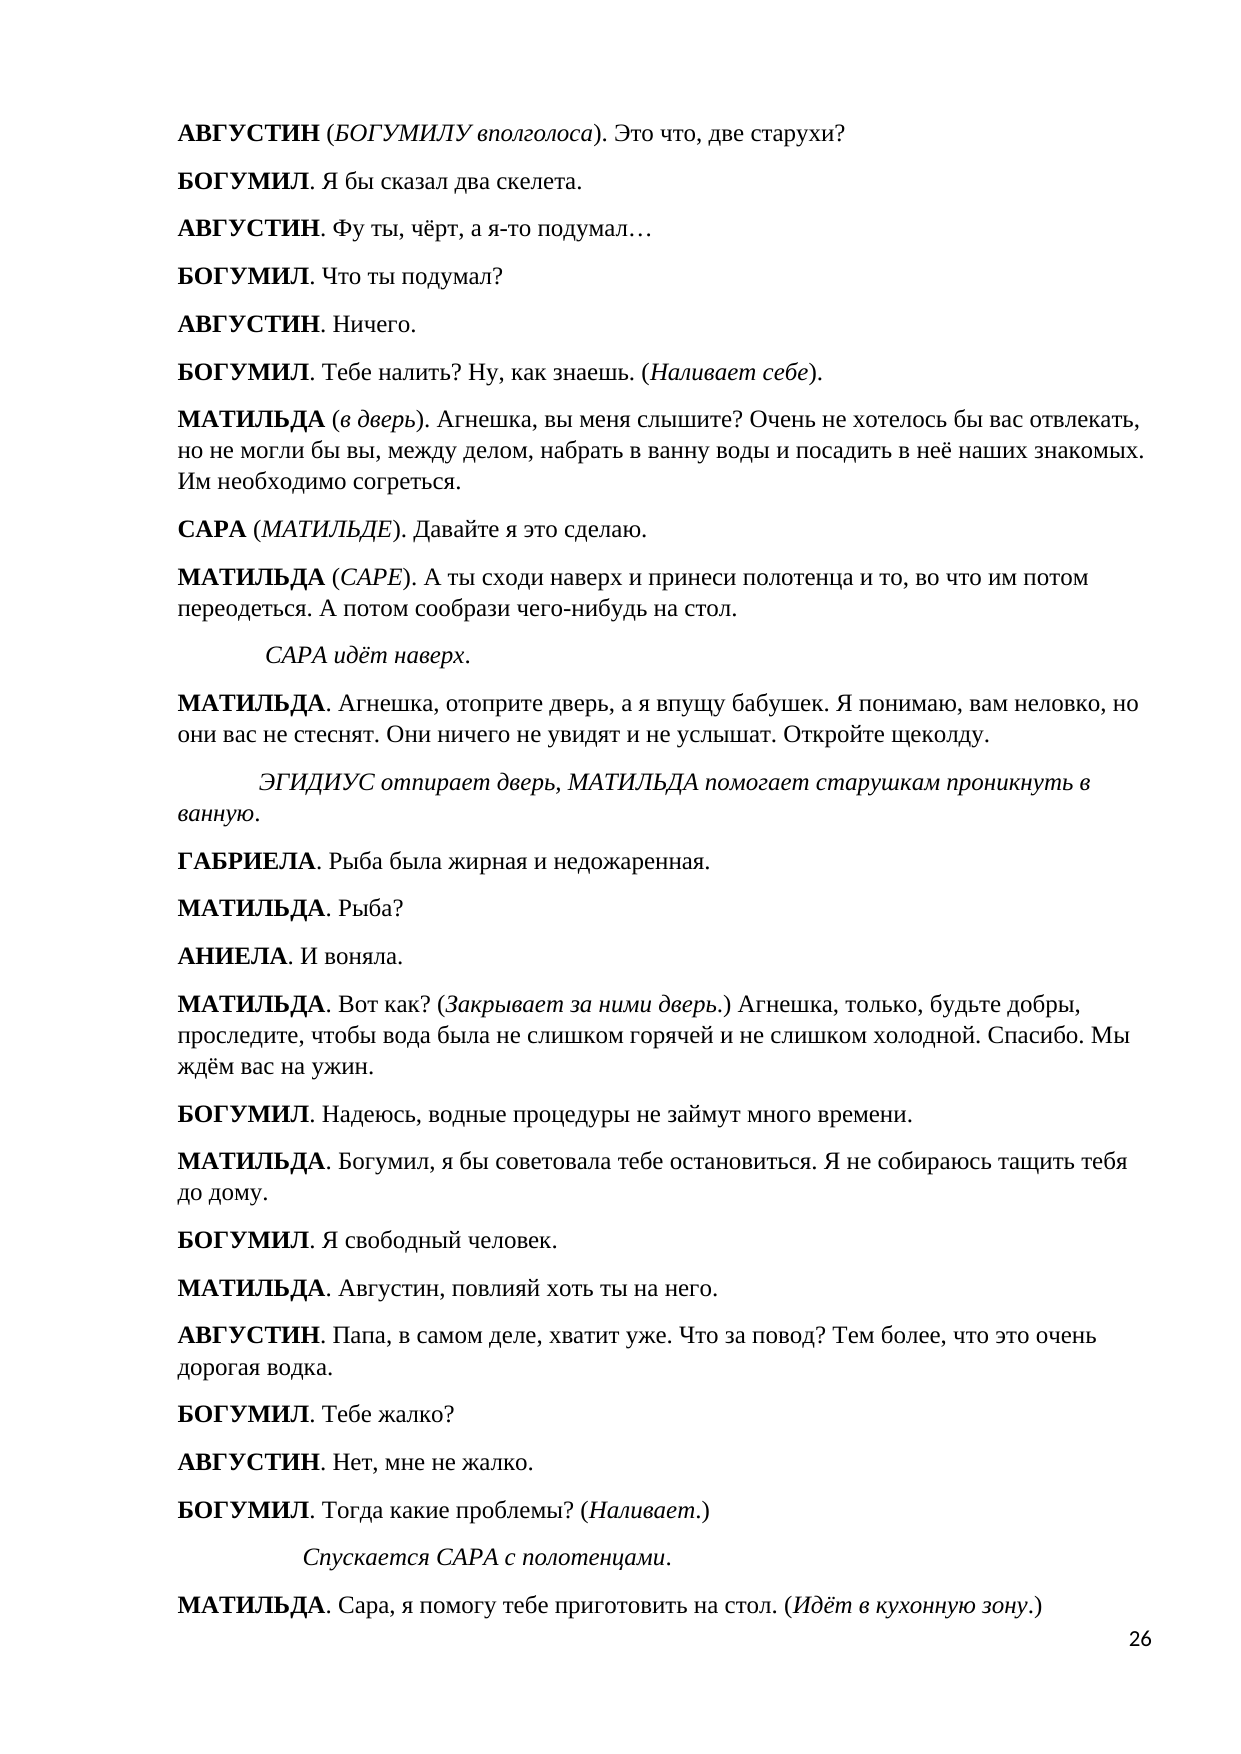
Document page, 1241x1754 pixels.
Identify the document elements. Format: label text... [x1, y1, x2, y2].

text БОГУМИЛ. Тебе налить? Ну, как знаешь. (Наливает себе). [177, 357, 1152, 385]
text МАТИЛЬДА (САРЕ). А ты сходи наверх и принеси полотенца и то, во что им потом переодеться. А потом сообрази чего-нибудь на стол. [177, 562, 1152, 622]
text МАТИЛЬДА. Агнешка, отоприте дверь, а я впущу бабушек. Я понимаю, вам неловко, но они вас не стеснят. Они ничего не увидят и не услышат. Откройте щеколду. [177, 688, 1152, 748]
text МАТИЛЬДА. Богумил, я бы советовала тебе остановиться. Я не собираюсь тащить тебя до дому. [177, 1146, 1152, 1206]
text МАТИЛЬДА. Августин, повлияй хоть ты на него. [177, 1273, 1152, 1302]
text АВГУСТИН. Фу ты, чёрт, а я-то подумал… [177, 213, 1152, 242]
text Спускается САРА с полотенцами. [177, 1542, 1152, 1571]
text ЭГИДИУС отпирает дверь, МАТИЛЬДА помогает старушкам проникнуть в ванную. [177, 767, 1152, 827]
text БОГУМИЛ. Тогда какие проблемы? (Наливает.) [177, 1495, 1152, 1523]
text МАТИЛЬДА. Рыба? [177, 893, 1152, 922]
text АВГУСТИН. Нет, мне не жалко. [177, 1447, 1152, 1476]
text САРА идёт наверх. [177, 641, 1152, 669]
text САРА (МАТИЛЬДЕ). Давайте я это сделаю. [177, 514, 1152, 543]
text АВГУСТИН. Папа, в самом деле, хватит уже. Что за повод? Тем более, что это очень дорогая водка. [177, 1321, 1152, 1380]
text ГАБРИЕЛА. Рыба была жирная и недожаренная. [177, 846, 1152, 874]
text БОГУМИЛ. Я бы сказал два скелета. [177, 166, 1152, 194]
text МАТИЛЬДА (в дверь). Агнешка, вы меня слышите? Очень не хотелось бы вас отвлекать, но не могли бы вы, между делом, набрать в ванну воды и посадить в неё наших знакомых. Им необходимо согреться. [177, 404, 1152, 495]
text МАТИЛЬДА. Сара, я помогу тебе приготовить на стол. (Идёт в кухонную зону.) [177, 1590, 1152, 1619]
text МАТИЛЬДА. Вот как? (Закрывает за ними дверь.) Агнешка, только, будьте добры, проследите, чтобы вода была не слишком горячей и не слишком холодной. Спасибо. Мы ждём вас на ужин. [177, 989, 1152, 1080]
text БОГУМИЛ. Что ты подумал? [177, 261, 1152, 290]
text БОГУМИЛ. Я свободный человек. [177, 1225, 1152, 1254]
text БОГУМИЛ. Тебе жалко? [177, 1399, 1152, 1428]
text АВГУСТИН. Ничего. [177, 309, 1152, 338]
text БОГУМИЛ. Надеюсь, водные процедуры не займут много времени. [177, 1099, 1152, 1127]
text АВГУСТИН (БОГУМИЛУ вполголоса). Это что, две старухи? [177, 118, 1152, 147]
text АНИЕЛА. И воняла. [177, 941, 1152, 970]
